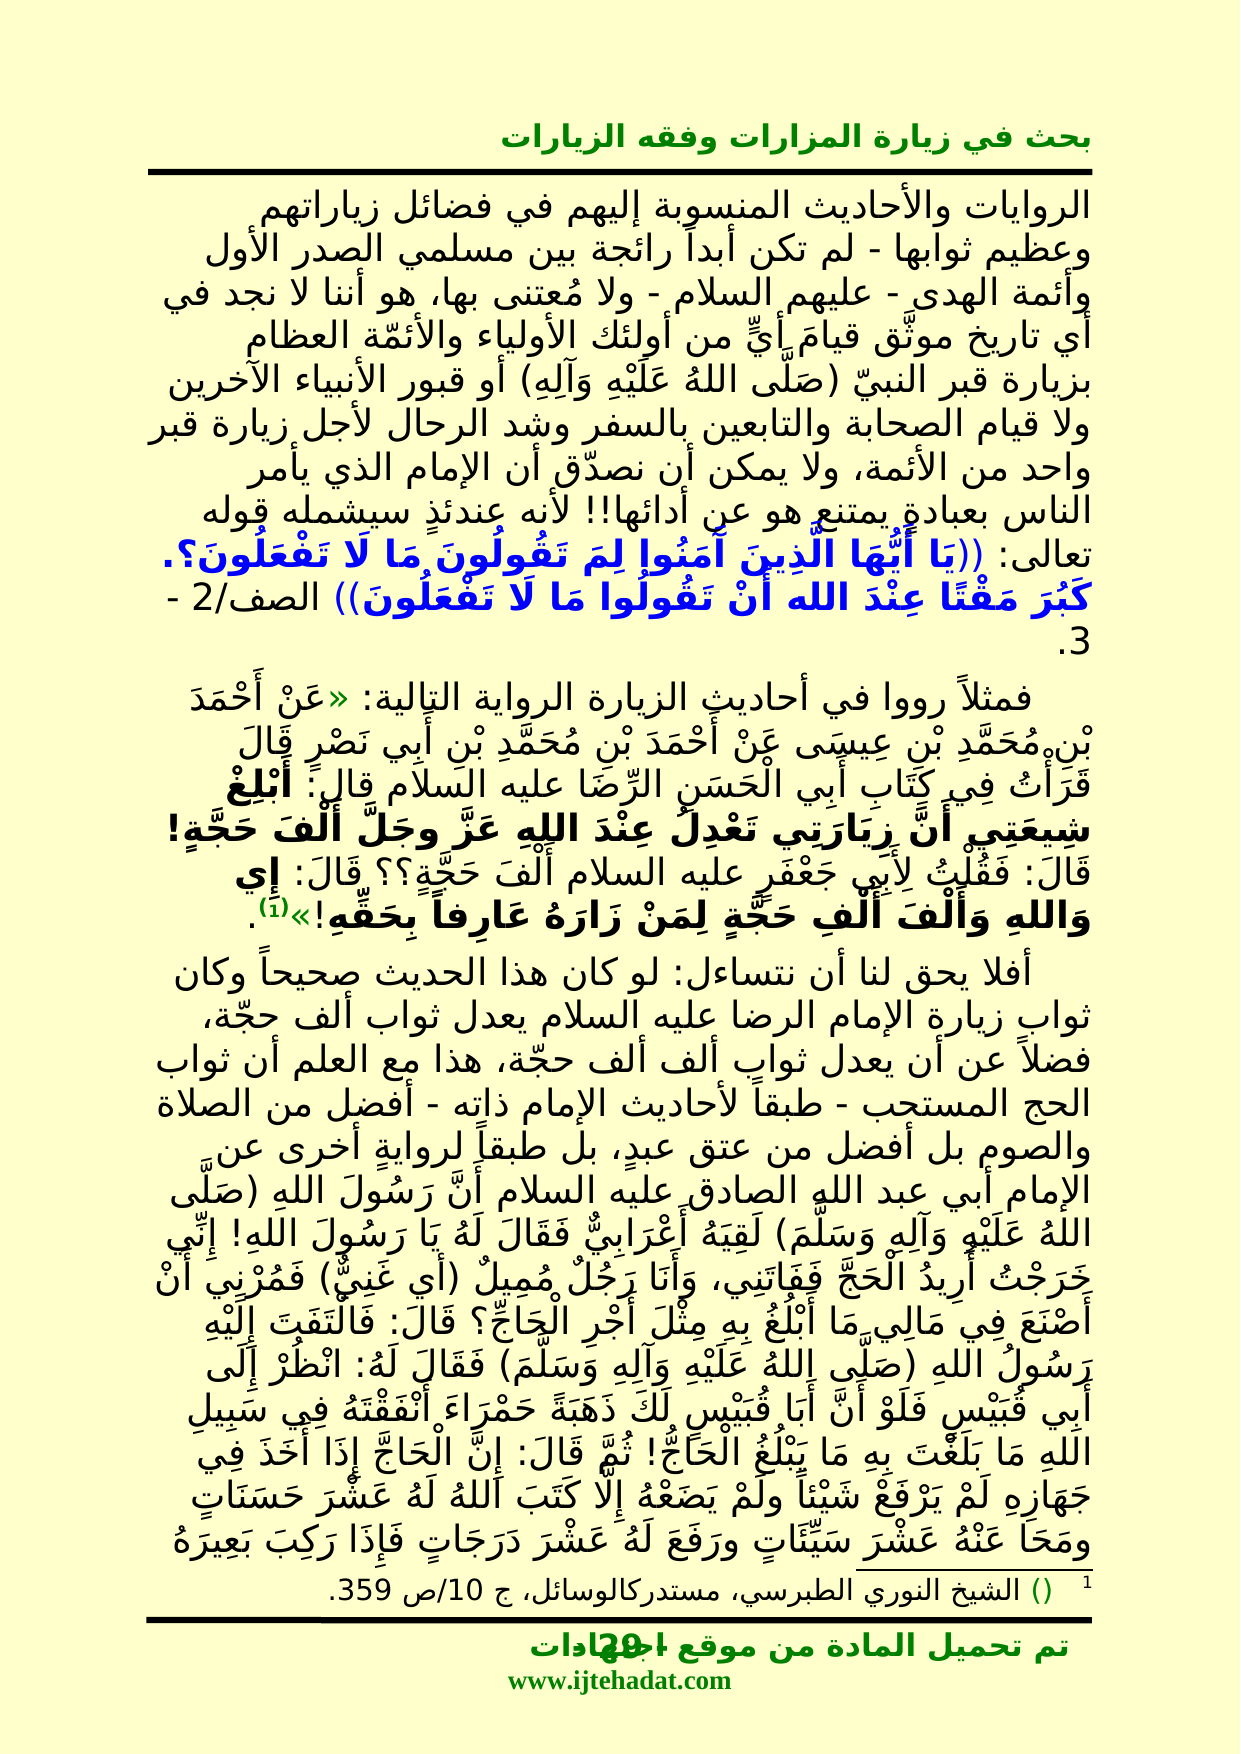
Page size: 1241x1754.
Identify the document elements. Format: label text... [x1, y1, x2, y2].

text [148, 950, 1092, 1561]
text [148, 183, 1092, 663]
text فمثلاً رووا في أحاديث الزيارة الرواية التالية: «عَنْ أَحْمَدَ بْنِ مُحَمَّدِ بْنِ عِيسَى عَنْ أَحْمَدَ بْنِ مُحَمَّدِ بْنِ أَبِي نَصْرٍ قَالَ قَرَأْتُ فِي كِتَابِ أَبِي الْحَسَنِ الرِّضَا عليه السلام قال: أَبْلِغْ شِيعَتِي أَنَّ زِيَارَتِي تَعْدِلُ عِنْدَ اللهِ عَزَّ وجَلَّ أَلْفَ حَجَّةٍ! قَالَ: فَقُلْتُ لِأَبِي جَعْفَرٍ عليه السلام أَلْفَ حَجَّةٍ؟؟ قَالَ: إِي وَاللهِ وَأَلْفَ أَلْفِ حَجَّةٍ لِمَنْ زَارَهُ عَارِفاً بِحَقِّهِ!»(). [148, 676, 1092, 938]
